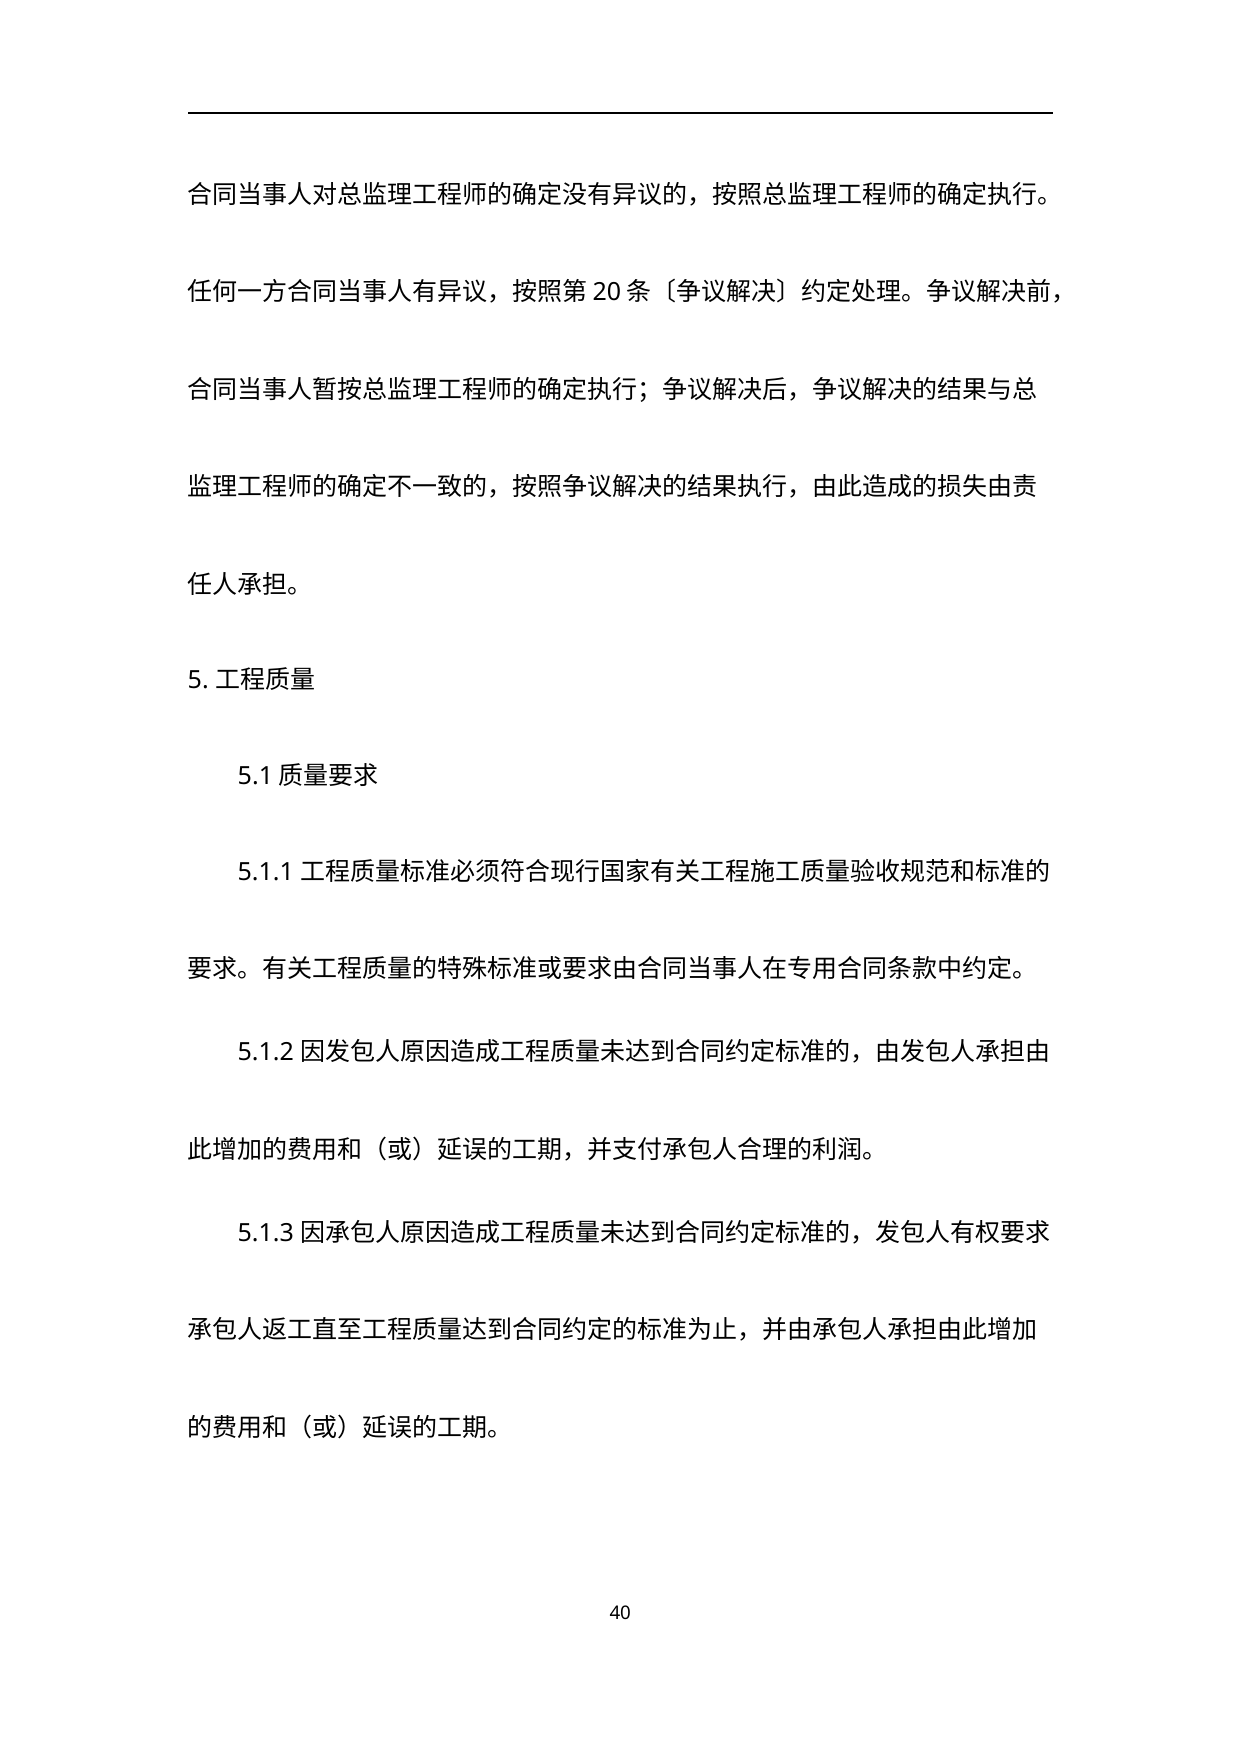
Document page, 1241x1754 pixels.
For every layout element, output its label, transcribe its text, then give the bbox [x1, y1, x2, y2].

text 5.1.3 因承包人原因造成工程质量未达到合同约定标准的，发包人有权要求承包人返工直至工程质量达到合同约定的标准为止，并由承包人承担由此增加的费用和（或）延误的工期。 [187, 1198, 1053, 1458]
text 5.1.2 因发包人原因造成工程质量未达到合同约定标准的，由发包人承担由此增加的费用和（或）延误的工期，并支付承包人合理的利润。 [187, 1017, 1053, 1180]
subtitle 5.1质量要求 [187, 741, 1053, 806]
subtitle 5. 工程质量 [187, 645, 1053, 710]
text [187, 160, 1053, 615]
text 5.1.1 工程质量标准必须符合现行国家有关工程施工质量验收规范和标准的要求。有关工程质量的特殊标准或要求由合同当事人在专用合同条款中约定。 [187, 837, 1053, 999]
